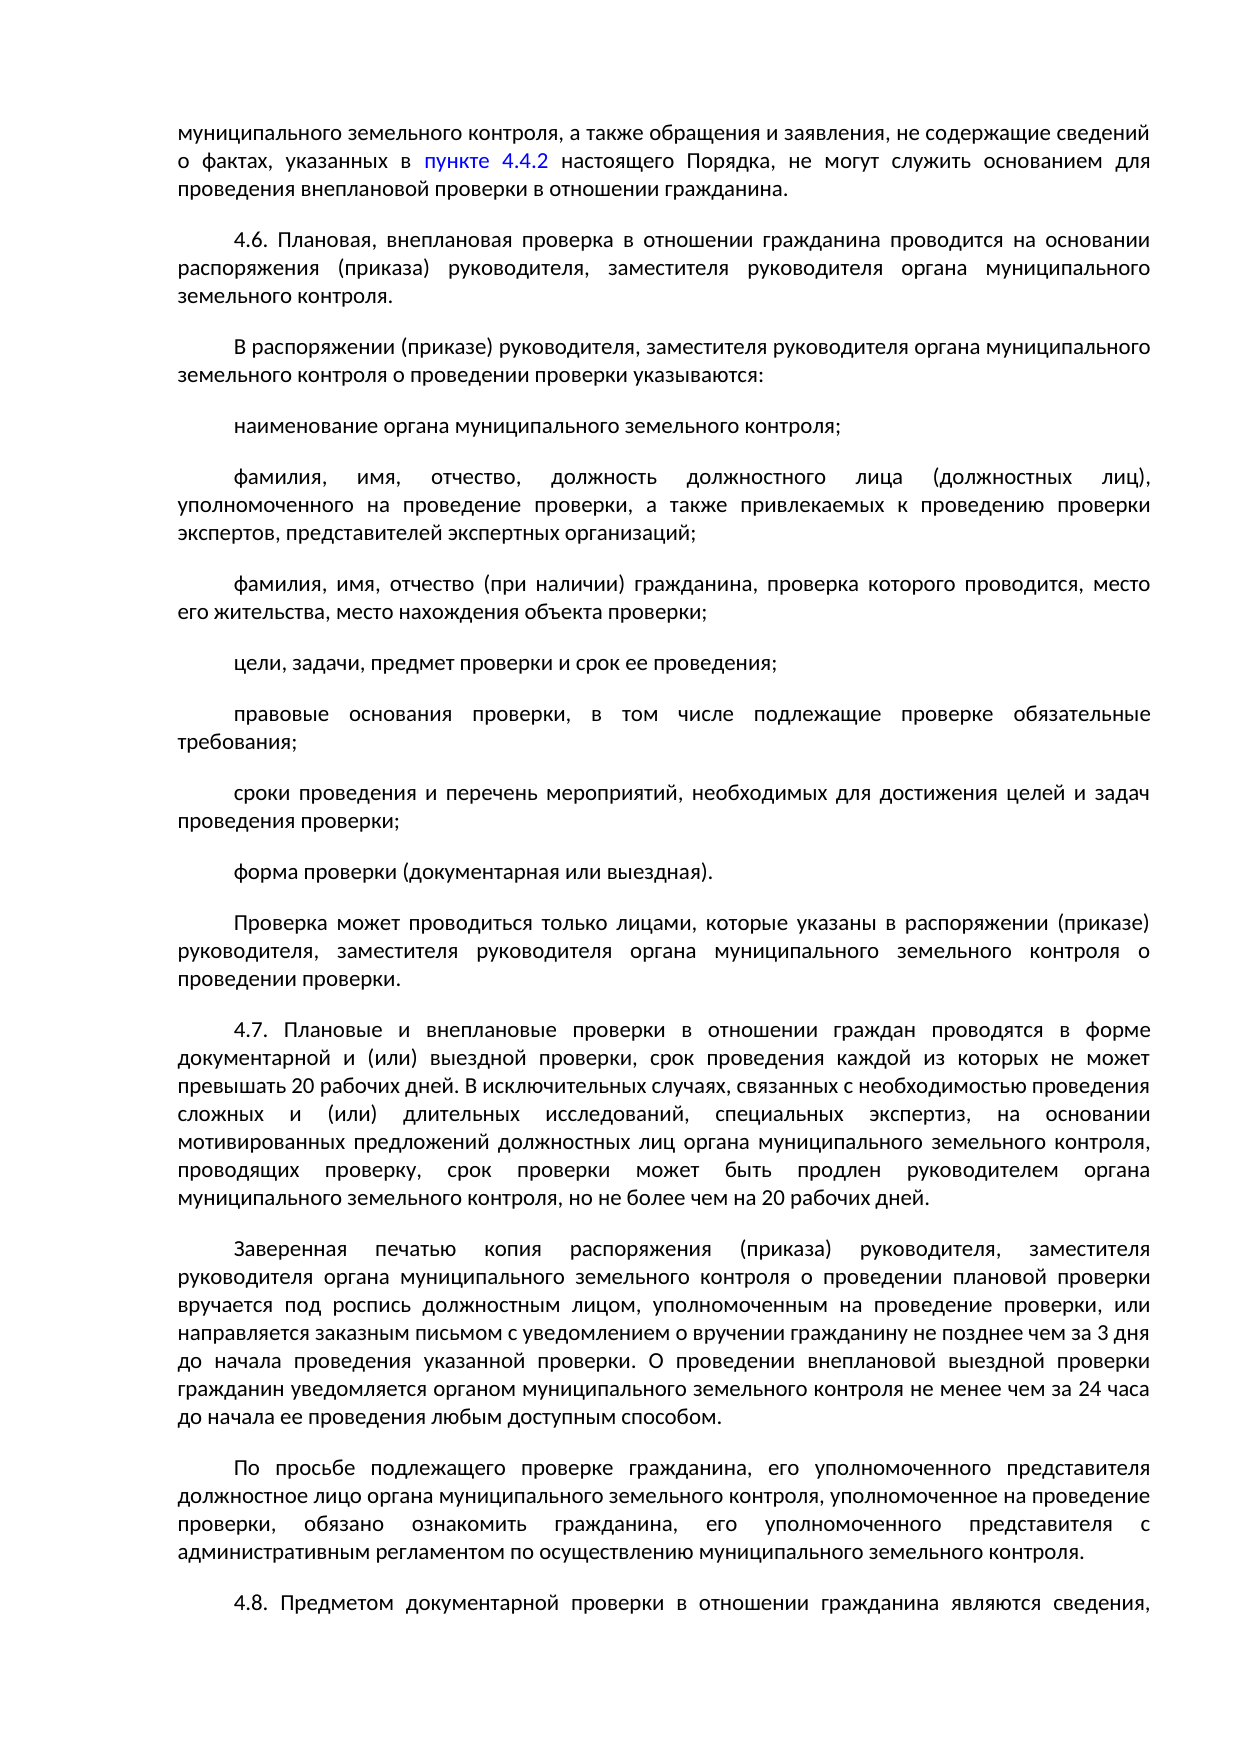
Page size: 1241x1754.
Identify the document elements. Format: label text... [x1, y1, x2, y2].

text В распоряжении (приказе) руководителя, заместителя руководителя органа муниципального земельного контроля о проведении проверки указываются: [177, 332, 1152, 388]
text форма проверки (документарная или выездная). [177, 857, 1152, 885]
text цели, задачи, предмет проверки и срок ее проведения; [177, 648, 1152, 676]
text фамилия, имя, отчество (при наличии) гражданина, проверка которого проводится, место его жительства, место нахождения объекта проверки; [177, 569, 1152, 625]
text 4.6. Плановая, внеплановая проверка в отношении гражданина проводится на основании распоряжения (приказа) руководителя, заместителя руководителя органа муниципального земельного контроля. [177, 225, 1152, 309]
text наименование органа муниципального земельного контроля; [177, 411, 1152, 439]
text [177, 1588, 1152, 1616]
text По просьбе подлежащего проверке гражданина, его уполномоченного представителя должностное лицо органа муниципального земельного контроля, уполномоченное на проведение проверки, обязано ознакомить гражданина, его уполномоченного представителя с административным регламентом по осуществлению муниципального земельного контроля. [177, 1453, 1152, 1565]
text Заверенная печатью копия распоряжения (приказа) руководителя, заместителя руководителя органа муниципального земельного контроля о проведении плановой проверки вручается под роспись должностным лицом, уполномоченным на проведение проверки, или направляется заказным письмом с уведомлением о вручении гражданину не позднее чем за 3 дня до начала проведения указанной проверки. О проведении внеплановой выездной проверки гражданин уведомляется органом муниципального земельного контроля не менее чем за 24 часа до начала ее проведения любым доступным способом. [177, 1234, 1152, 1430]
text правовые основания проверки, в том числе подлежащие проверке обязательные требования; [177, 699, 1152, 755]
text 4.7. Плановые и внеплановые проверки в отношении граждан проводятся в форме документарной и (или) выездной проверки, срок проведения каждой из которых не может превышать 20 рабочих дней. В исключительных случаях, связанных с необходимостью проведения сложных и (или) длительных исследований, специальных экспертиз, на основании мотивированных предложений должностных лиц органа муниципального земельного контроля, проводящих проверку, срок проверки может быть продлен руководителем органа муниципального земельного контроля, но не более чем на 20 рабочих дней. [177, 1015, 1152, 1211]
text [177, 118, 1152, 202]
text сроки проведения и перечень мероприятий, необходимых для достижения целей и задач проведения проверки; [177, 778, 1152, 834]
text Проверка может проводиться только лицами, которые указаны в распоряжении (приказе) руководителя, заместителя руководителя органа муниципального земельного контроля о проведении проверки. [177, 908, 1152, 992]
text фамилия, имя, отчество, должность должностного лица (должностных лиц), уполномоченного на проведение проверки, а также привлекаемых к проведению проверки экспертов, представителей экспертных организаций; [177, 462, 1152, 546]
